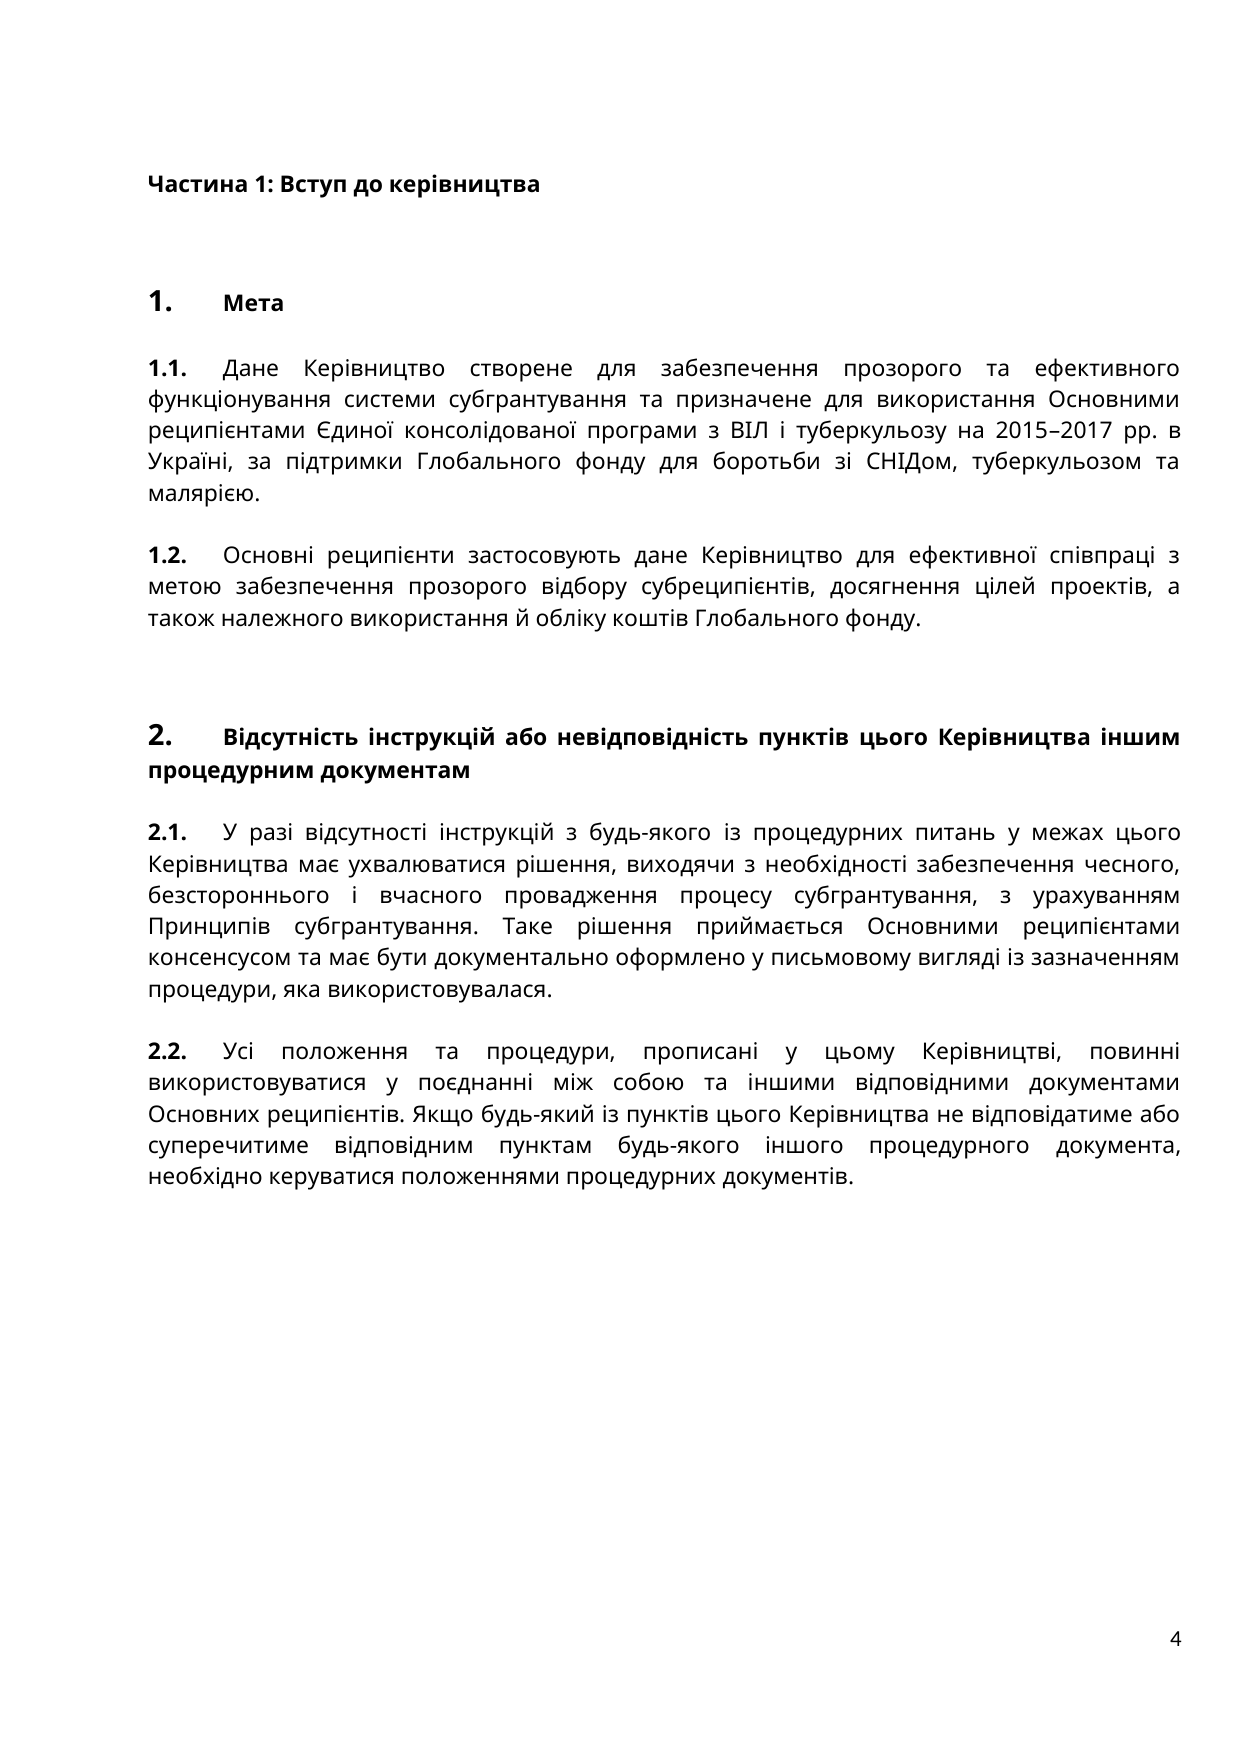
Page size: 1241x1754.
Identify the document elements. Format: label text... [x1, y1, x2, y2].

subtitle Мета [148, 281, 1181, 320]
list Усі положення та процедури, прописані у цьому Керівництві, повинні використовуватися у поєднанні між собою та іншими відповідними документами Основних реципієнтів. Якщо будь-який із пунктів цього Керівництва не відповідатиме або суперечитиме відповідним пунктам будь-якого іншого процедурного документа, необхідно керуватися положеннями процедурних документів. [148, 1035, 1181, 1191]
subtitle Частина 1: Вступ до керівництва [148, 168, 1181, 199]
list Дане Керівництво створене для забезпечення прозорого та ефективного функціонування системи субгрантування та призначене для використання Основними реципієнтами Єдиної консолідованої програми з ВІЛ і туберкульозу на 2015–2017 рр. в Україні, за підтримки Глобального фонду для боротьби зі СНІДом, туберкульозом та малярією. [148, 352, 1181, 508]
list У разі відсутності інструкцій з будь-якого із процедурних питань у межах цього Керівництва має ухвалюватися рішення, виходячи з необхідності забезпечення чесного, безстороннього і вчасного провадження процесу субгрантування, з урахуванням Принципів субгрантування. Таке рішення приймається Основними реципієнтами консенсусом та має бути документально оформлено у письмовому вигляді із зазначенням процедури, яка використовувалася. [148, 816, 1181, 1004]
subtitle Відсутність інструкцій або невідповідність пунктів цього Керівництва іншим процедурним документам [148, 714, 1181, 785]
list Основні реципієнти застосовують дане Керівництво для ефективної співпраці з метою забезпечення прозорого відбору субреципієнтів, досягнення цілей проектів, а також належного використання й обліку коштів Глобального фонду. [148, 539, 1181, 633]
